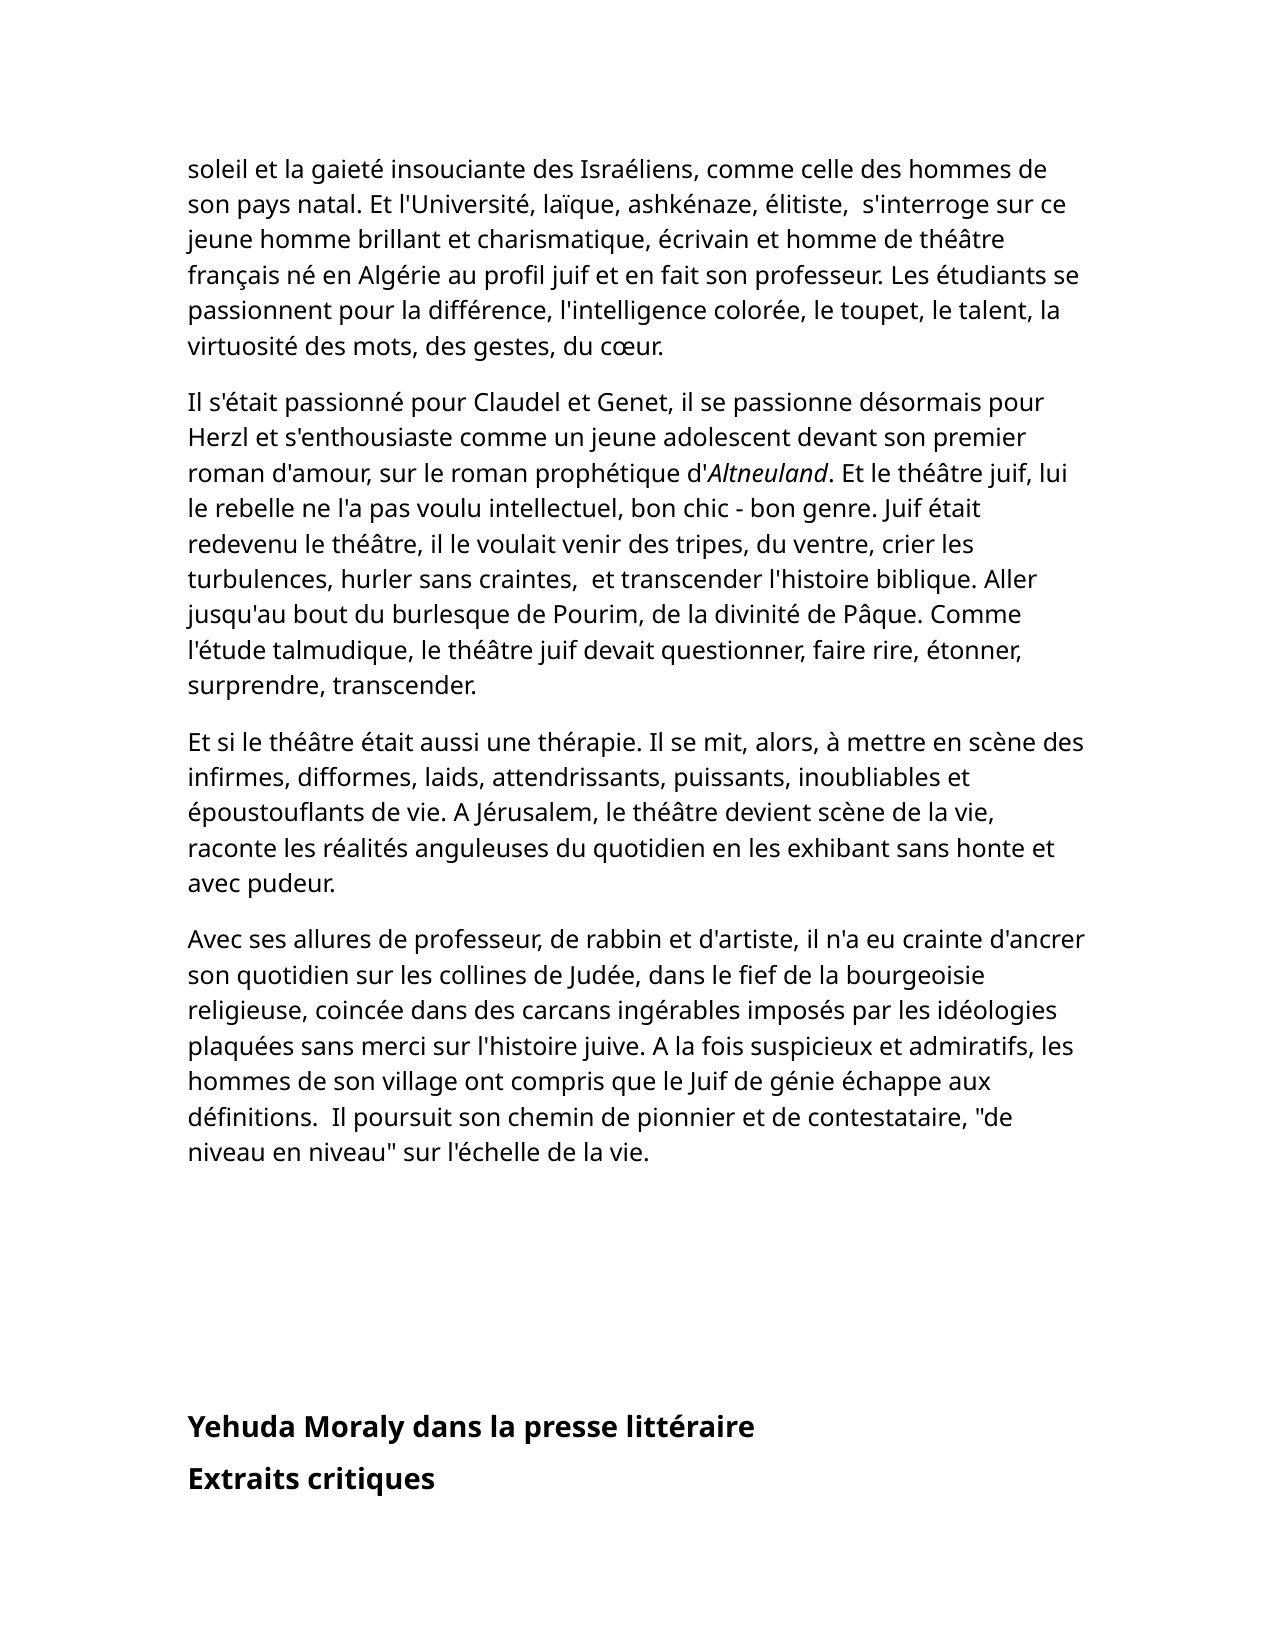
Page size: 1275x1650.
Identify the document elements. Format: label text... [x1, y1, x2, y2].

text Il s'était passionné pour Claudel et Genet, il se passionne désormais pour Herzl et s'enthousiaste comme un jeune adolescent devant son premier roman d'amour, sur le roman prophétique d'Altneuland. Et le théâtre juif, lui le rebelle ne l'a pas voulu intellectuel, bon chic - bon genre. Juif était redevenu le théâtre, il le voulait venir des tripes, du ventre, crier les turbulences, hurler sans craintes, et transcender l'histoire biblique. Aller jusqu'au bout du burlesque de Pourim, de la divinité de Pâque. Comme l'étude talmudique, le théâtre juif devait questionner, faire rire, étonner, surprendre, transcender. [187, 383, 1087, 702]
text Avec ses allures de professeur, de rabbin et d'artiste, il n'a eu crainte d'ancrer son quotidien sur les collines de Judée, dans le fief de la bourgeoisie religieuse, coincée dans des carcans ingérables imposés par les idéologies plaquées sans merci sur l'histoire juive. A la fois suspicieux et admiratifs, les hommes de son village ont compris que le Juif de génie échappe aux définitions. Il poursuit son chemin de pionnier et de contestataire, "de niveau en niveau" sur l'échelle de la vie. [187, 921, 1087, 1169]
text Yehuda Moraly dans la presse littéraire [187, 1406, 1087, 1446]
text Extraits critiques [187, 1458, 1087, 1498]
text Et si le théâtre était aussi une thérapie. Il se mit, alors, à mettre en scène des infirmes, difformes, laids, attendrissants, puissants, inoubliables et époustouflants de vie. A Jérusalem, le théâtre devient scène de la vie, raconte les réalités anguleuses du quotidien en les exhibant sans honte et avec pudeur. [187, 723, 1087, 900]
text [187, 150, 1087, 362]
